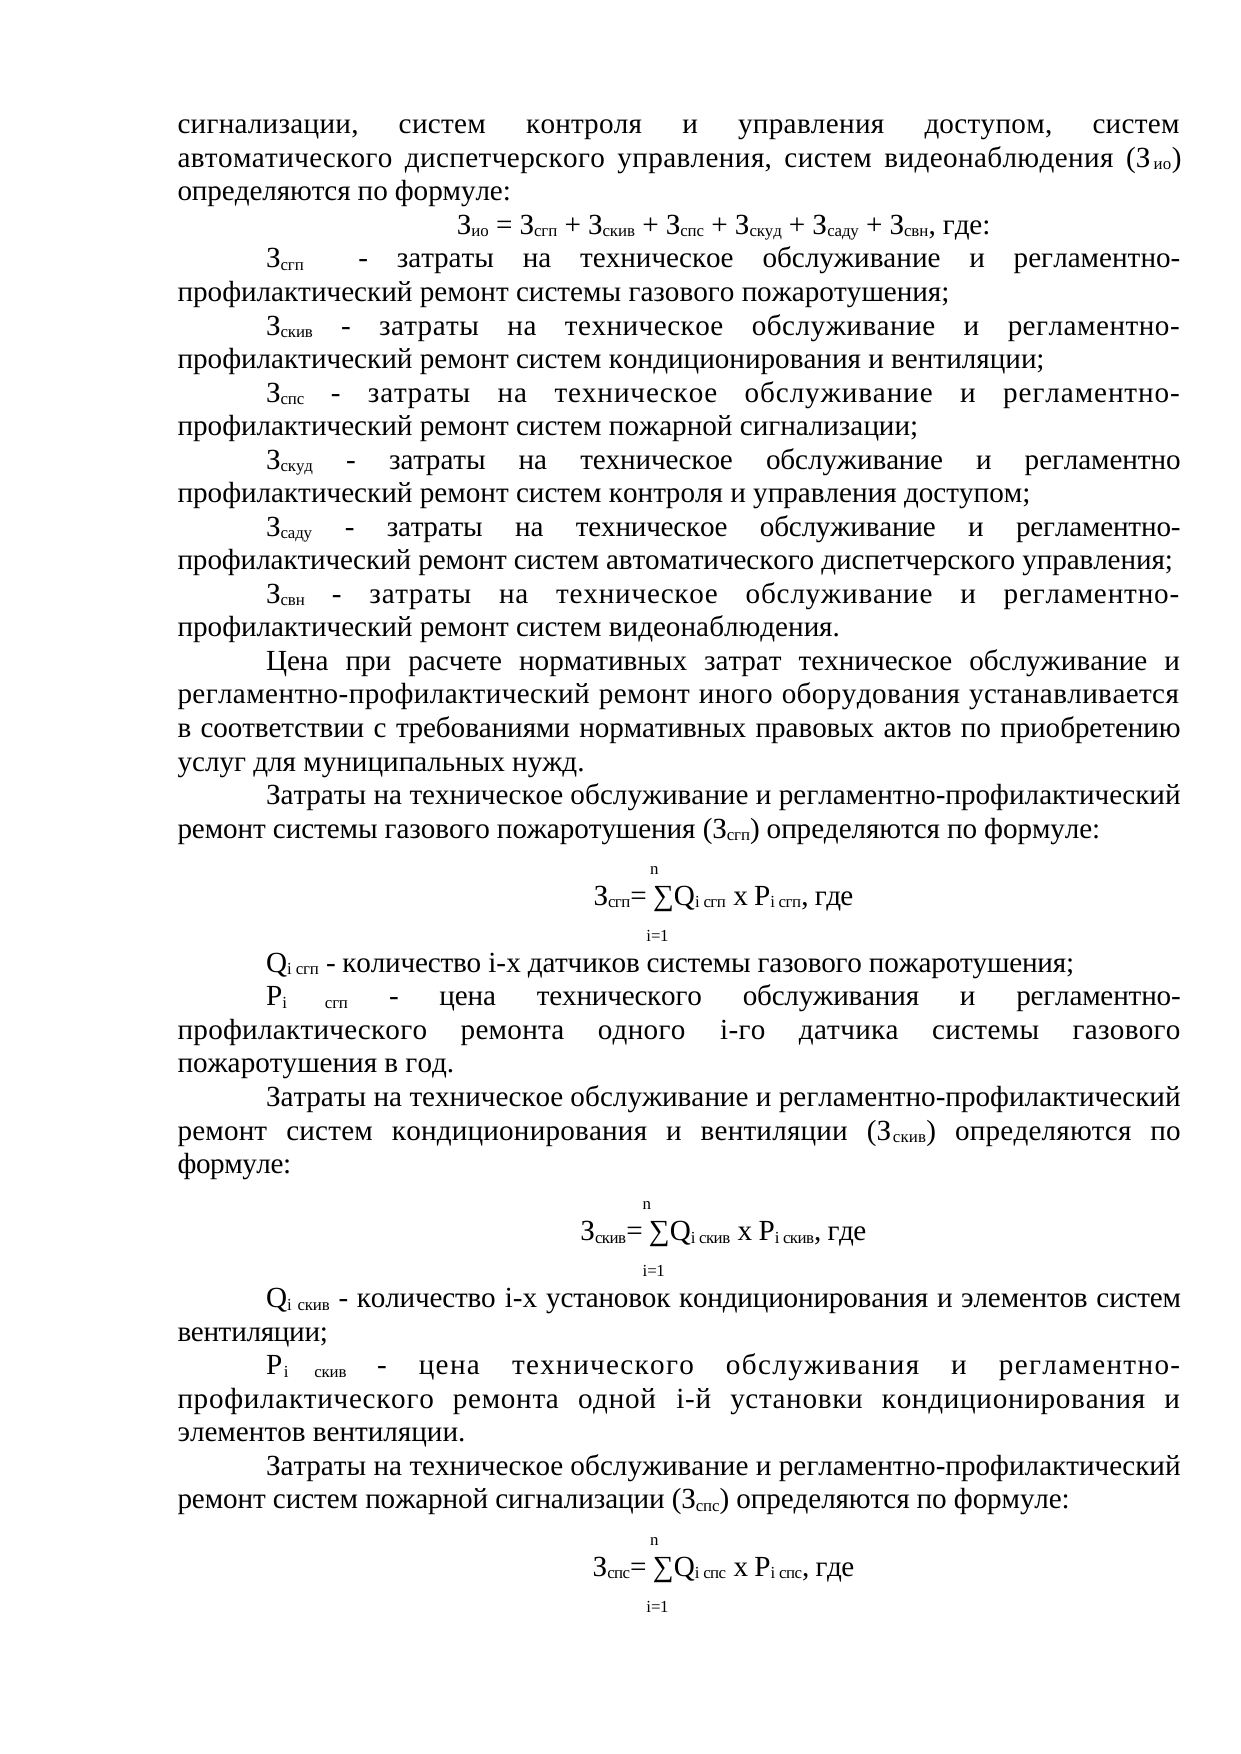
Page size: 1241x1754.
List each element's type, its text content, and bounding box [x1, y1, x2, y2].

text i=1 [531, 1247, 1181, 1280]
text Зсвн - затраты на техническое обслуживание и регламентно-профилактический ремонт систем видеонаблюдения. [177, 576, 1181, 643]
text Pi сгп - цена технического обслуживания и регламентно-профилактического ремонта одного i-гo датчика системы газового пожаротушения в год. [177, 978, 1181, 1079]
text Затраты на техническое обслуживание и регламентно-профилактический ремонт систем пожарной сигнализации (Зспс) определяются по формуле: [177, 1448, 1181, 1515]
text Зспс - затраты на техническое обслуживание и регламентно-профилактический ремонт систем пожарной сигнализации; [177, 375, 1181, 442]
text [177, 106, 1181, 207]
text n [605, 1515, 1181, 1549]
text Рi скив - цена технического обслуживания и регламентно-профилактического ремонта одной i-й установки кондиционирования и элементов вентиляции. [177, 1347, 1181, 1448]
text Зсгп - затраты на техническое обслуживание и регламентно-профилактический ремонт системы газового пожаротушения; [177, 241, 1181, 308]
text Qi скив - количество i-x установок кондиционирования и элементов систем вентиляции; [177, 1280, 1181, 1347]
text Qi сгп - количество i-x датчиков системы газового пожаротушения; [177, 945, 1181, 978]
text Зскив - затраты на техническое обслуживание и регламентно-профилактический ремонт систем кондиционирования и вентиляции; [177, 308, 1181, 375]
text n [531, 844, 1181, 878]
text Зсаду - затраты на техническое обслуживание и регламентно-профилактический ремонт систем автоматического диспетчерского управления; [177, 509, 1181, 576]
text i=1 [531, 911, 1181, 945]
text Затраты на техническое обслуживание и регламентно-профилактический ремонт систем кондиционирования и вентиляции (Зскив) определяются по формуле: [177, 1079, 1181, 1180]
text Зскуд - затраты на техническое обслуживание и регламентно профилактический ремонт систем контроля и управления доступом; [177, 442, 1181, 509]
text Зио = Зсгп + Зскив + Зспс + Зскуд + Зсаду + Зсвн, где: [177, 207, 1181, 241]
text Зспс= ∑Qi спс х Рi спс, где [177, 1549, 1181, 1582]
text Зскив= ∑Qi скив х Рi скив, где [177, 1213, 1181, 1247]
text Цена при расчете нормативных затрат техническое обслуживание и регламентно-профилактический ремонт иного оборудования устанавливается в соответствии с требованиями нормативных правовых актов по приобретению услуг для муниципальных нужд. [177, 643, 1181, 777]
text n [605, 1180, 1181, 1213]
text i=1 [605, 1582, 1181, 1616]
text Затраты на техническое обслуживание и регламентно-профилактический ремонт системы газового пожаротушения (Зсгп) определяются по формуле: [177, 777, 1181, 844]
text Зсгп= ∑Qi сгп х Рi сгп, где [177, 878, 1181, 911]
